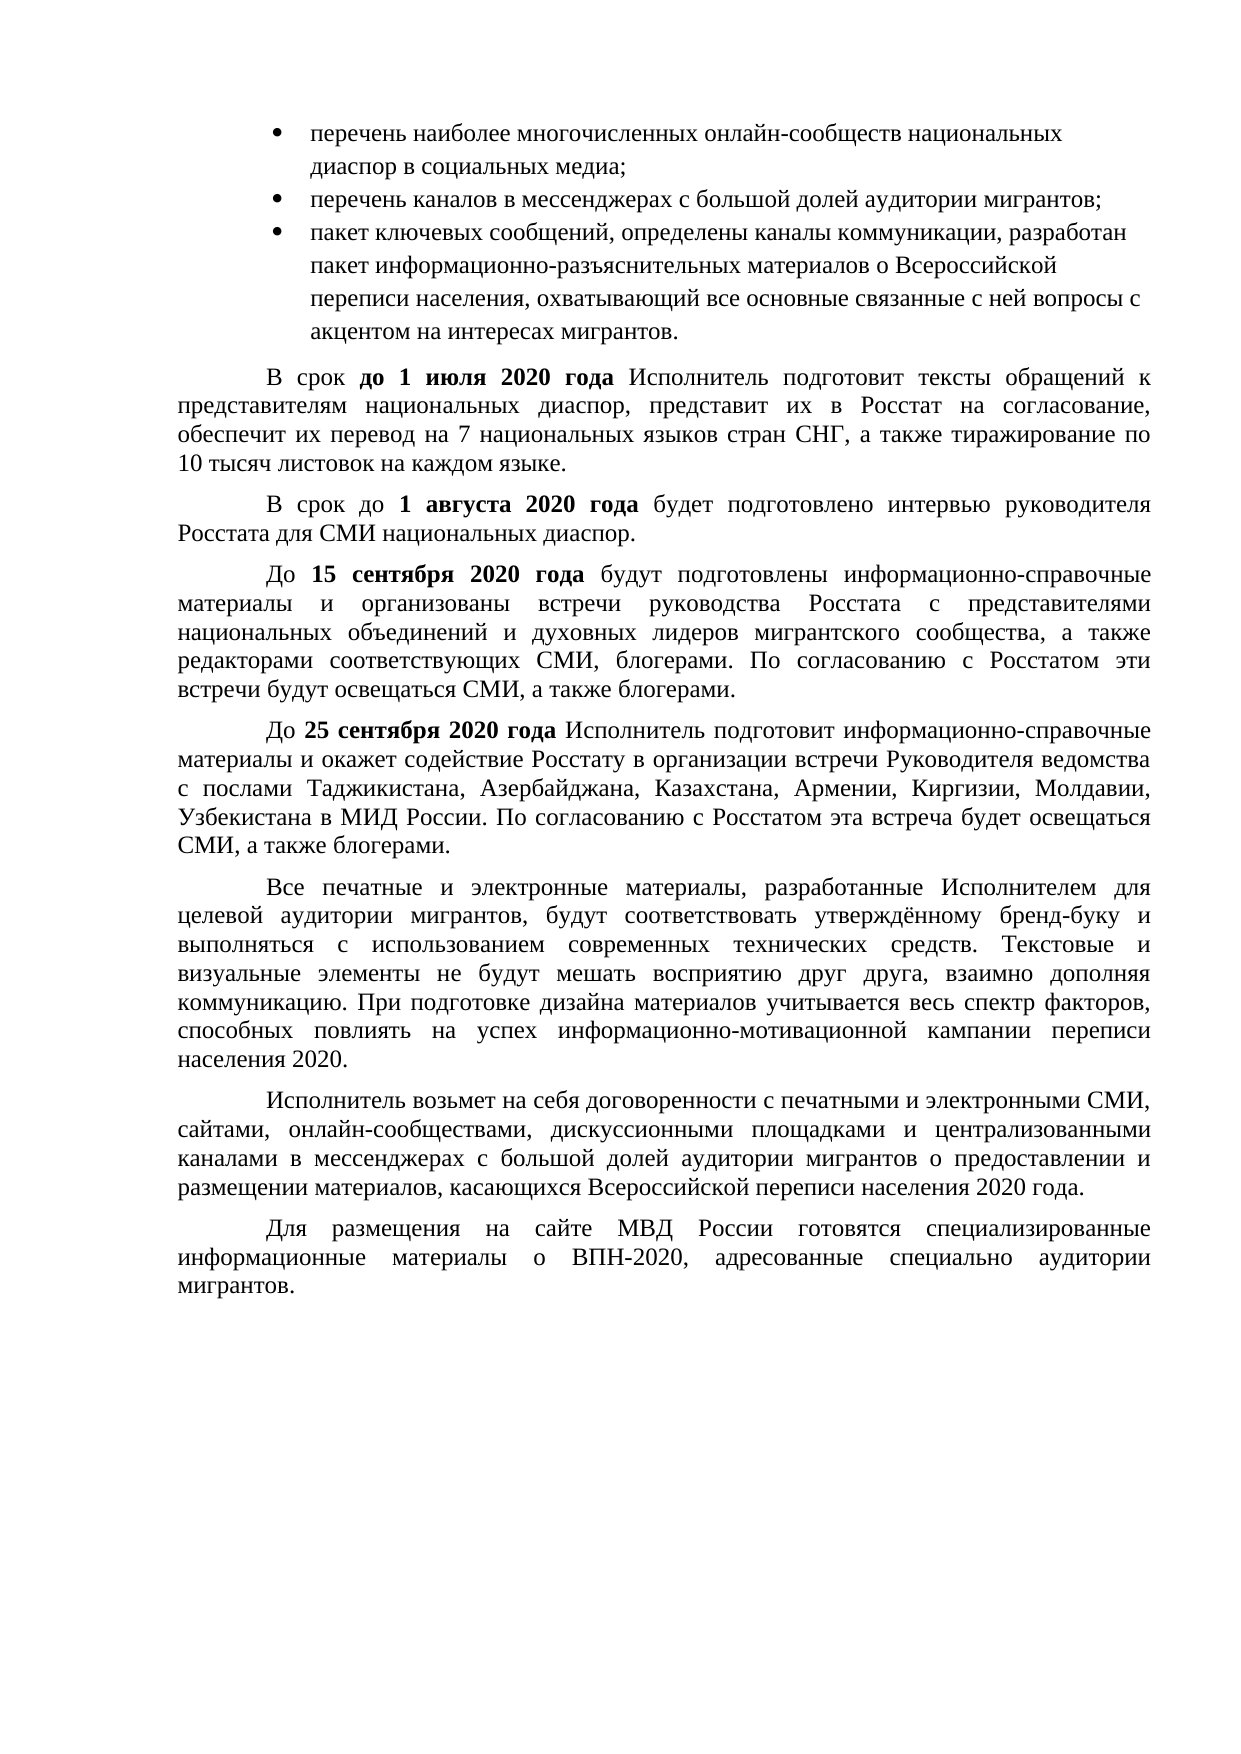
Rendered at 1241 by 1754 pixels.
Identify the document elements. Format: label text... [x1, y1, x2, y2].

text Все печатные и электронные материалы, разработанные Исполнителем для целевой аудитории мигрантов, будут соответствовать утверждённому бренд-буку и выполняться с использованием современных технических средств. Текстовые и визуальные элементы не будут мешать восприятию друг друга, взаимно дополняя коммуникацию. При подготовке дизайна материалов учитывается весь спектр факторов, способных повлиять на успех информационно-мотивационной кампании переписи населения 2020. [177, 872, 1152, 1073]
text В срок до 1 июля 2020 года Исполнитель подготовит тексты обращений к представителям национальных диаспор, представит их в Росстат на согласование, обеспечит их перевод на 7 национальных языков стран СНГ, а также тиражирование по 10 тысяч листовок на каждом языке. [177, 362, 1152, 477]
text Для размещения на сайте МВД России готовятся специализированные информационные материалы о ВПН-2020, адресованные специально аудитории мигрантов. [177, 1213, 1152, 1299]
text В срок до 1 августа 2020 года будет подготовлено интервью руководителя Росстата для СМИ национальных диаспор. [177, 489, 1152, 547]
list перечень наиболее многочисленных онлайн-сообществ национальных диаспор в социальных медиа; [273, 118, 1152, 180]
text Исполнитель возьмет на себя договоренности с печатными и электронными СМИ, сайтами, онлайн-сообществами, дискуссионными площадками и централизованными каналами в мессенджерах с большой долей аудитории мигрантов о предоставлении и размещении материалов, касающихся Всероссийской переписи населения 2020 года. [177, 1086, 1152, 1201]
text До 15 сентября 2020 года будут подготовлены информационно-справочные материалы и организованы встречи руководства Росстата с представителями национальных объединений и духовных лидеров мигрантского сообщества, а также редакторами соответствующих СМИ, блогерами. По согласованию с Росстатом эти встречи будут освещаться СМИ, а также блогерами. [177, 559, 1152, 703]
list перечень каналов в мессенджерах с большой долей аудитории мигрантов; [273, 184, 1152, 213]
text До 25 сентября 2020 года Исполнитель подготовит информационно-справочные материалы и окажет содействие Росстату в организации встречи Руководителя ведомства с послами Таджикистана, Азербайджана, Казахстана, Армении, Киргизии, Молдавии, Узбекистана в МИД России. По согласованию с Росстатом эта встреча будет освещаться СМИ, а также блогерами. [177, 716, 1152, 859]
list пакет ключевых сообщений, определены каналы коммуникации, разработан пакет информационно-разъяснительных материалов о Всероссийской переписи населения, охватывающий все основные связанные с ней вопросы с акцентом на интересах мигрантов. [273, 217, 1152, 345]
